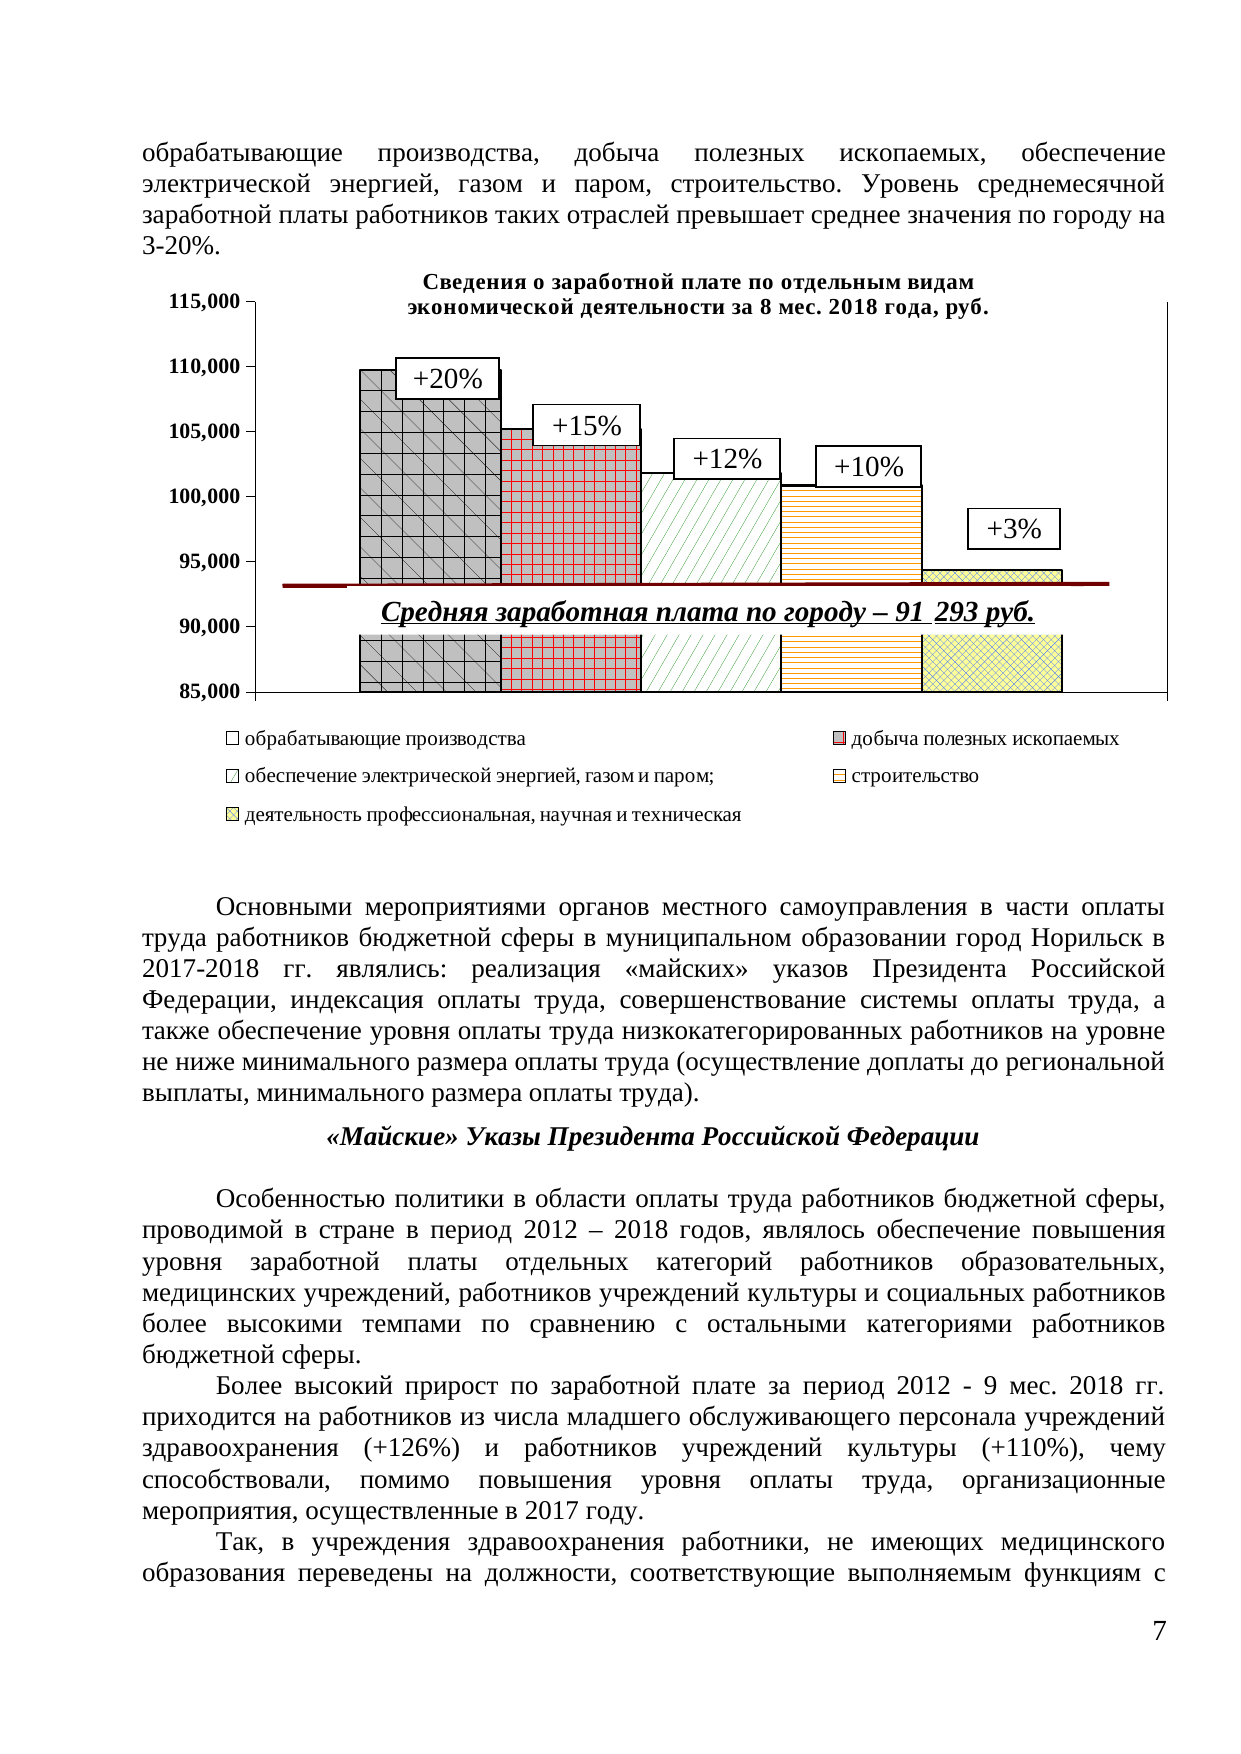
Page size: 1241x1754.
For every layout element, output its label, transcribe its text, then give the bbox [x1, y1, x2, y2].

text «Майские» Указы Президента Российской Федерации [142, 1120, 1167, 1151]
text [142, 136, 1167, 260]
text Особенностью политики в области оплаты труда работников бюджетной сферы, проводимой в стране в период 2012 – 2018 годов, являлось обеспечение повышения уровня заработной платы отдельных категорий работников образовательных, медицинских учреждений, работников учреждений культуры и социальных работников более высокими темпами по сравнению с остальными категориями работников бюджетной сферы. [142, 1182, 1167, 1369]
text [142, 1525, 1167, 1587]
text Более высокий прирост по заработной плате за период 2012 - 9 мес. 2018 гг. приходится на работников из числа младшего обслуживающего персонала учреждений здравоохранения (+126%) и работников учреждений культуры (+110%), чему способствовали, помимо повышения уровня оплаты труда, организационные мероприятия, осуществленные в 2017 году. [142, 1369, 1167, 1525]
text Основными мероприятиями органов местного самоуправления в части оплаты труда работников бюджетной сферы в муниципальном образовании город Норильск в 2017-2018 гг. являлись: реализация «майских» указов Президента Российской Федерации, индексация оплаты труда, совершенствование системы оплаты труда, а также обеспечение уровня оплаты труда низкокатегорированных работников на уровне не ниже минимального размера оплаты труда (осуществление доплаты до региональной выплаты, минимального размера оплаты труда). [142, 889, 1167, 1108]
